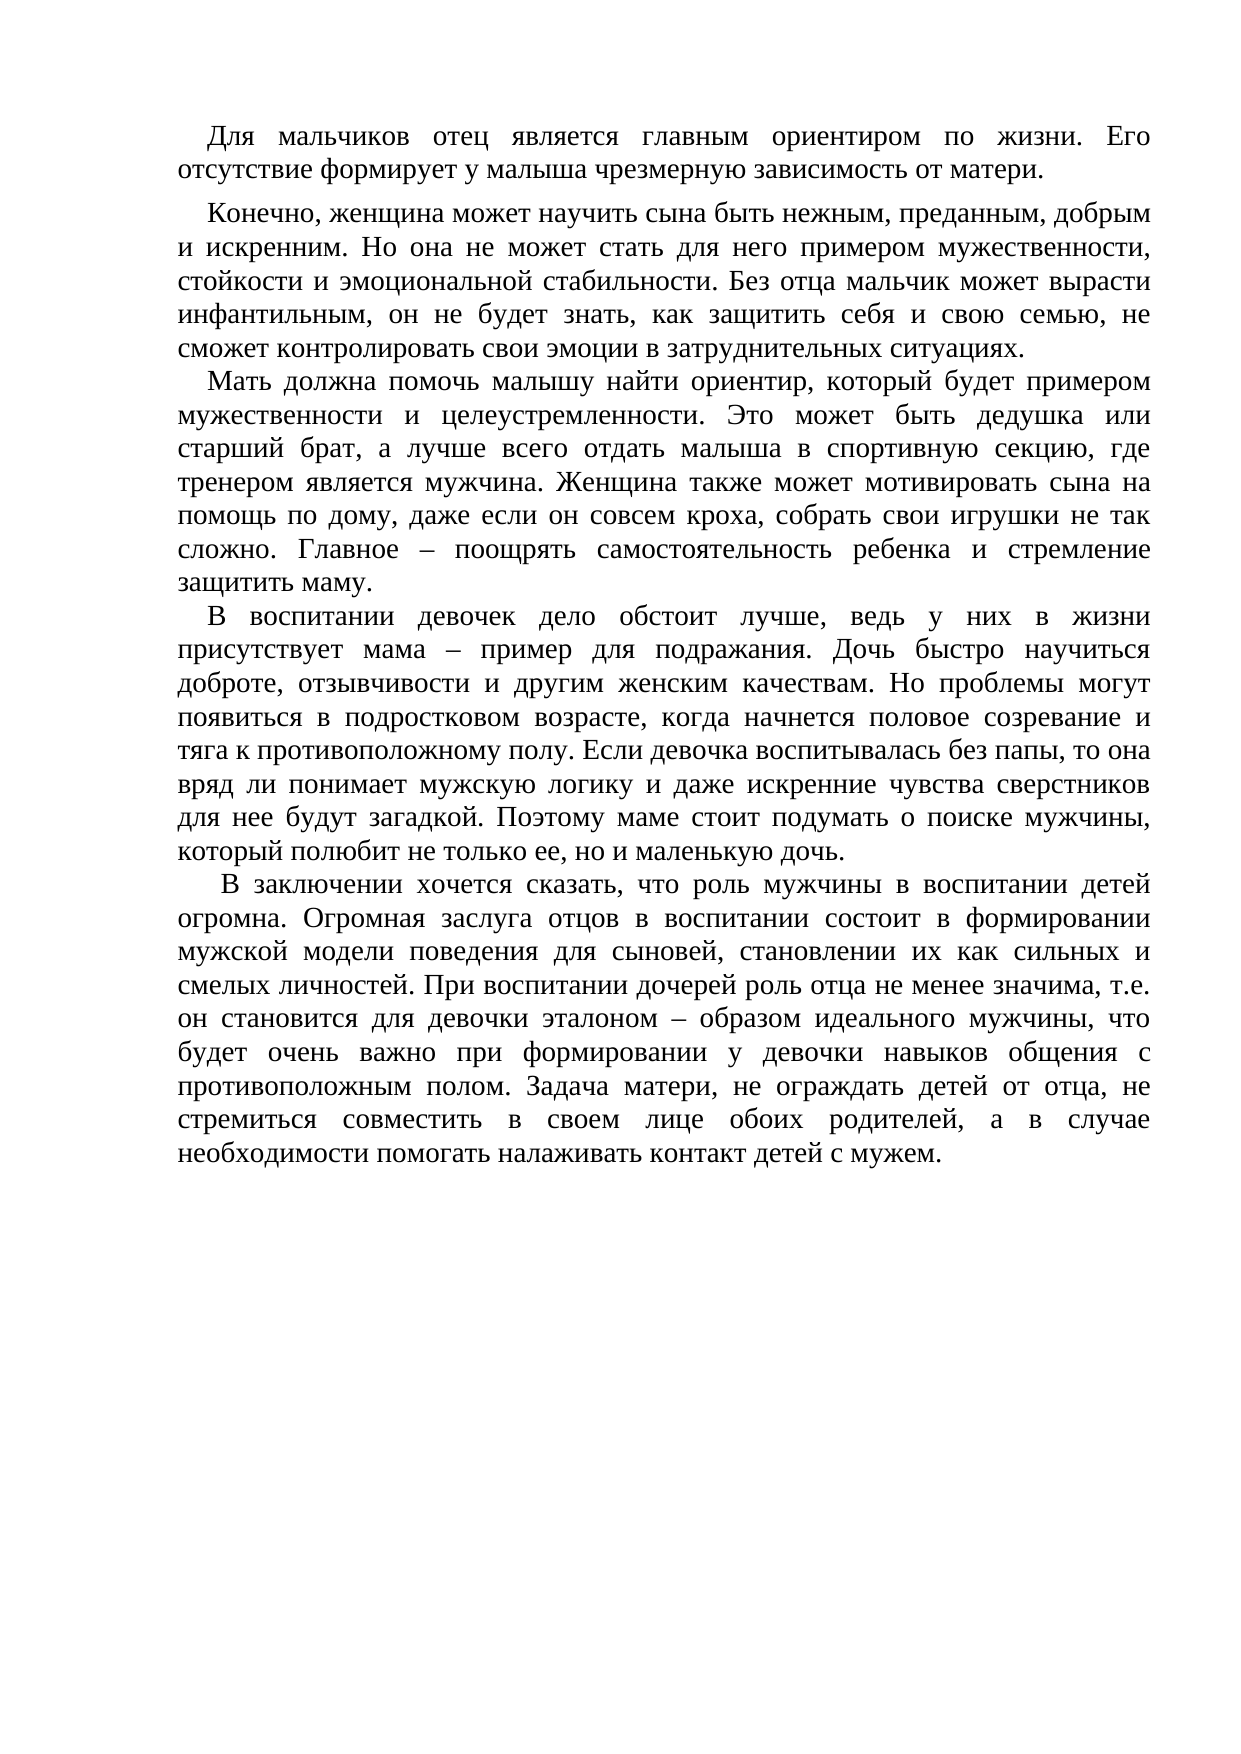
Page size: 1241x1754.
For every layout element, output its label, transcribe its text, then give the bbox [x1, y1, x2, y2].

text В воспитании девочек дело обстоит лучше, ведь у них в жизни присутствует мама – пример для подражания. Дочь быстро научиться доброте, отзывчивости и другим женским качествам. Но проблемы могут появиться в подростковом возрасте, когда начнется половое созревание и тяга к противоположному полу. Если девочка воспитывалась без папы, то она вряд ли понимает мужскую логику и даже искренние чувства сверстников для нее будут загадкой. Поэтому маме стоит подумать о поиске мужчины, который полюбит не только ее, но и маленькую дочь. [177, 598, 1152, 866]
text Мать должна помочь малышу найти ориентир, который будет примером мужественности и целеустремленности. Это может быть дедушка или старший брат, а лучше всего отдать малыша в спортивную секцию, где тренером является мужчина. Женщина также может мотивировать сына на помощь по дому, даже если он совсем кроха, собрать свои игрушки не так сложно. Главное – поощрять самостоятельность ребенка и стремление защитить маму. [177, 363, 1152, 598]
text В заключении хочется сказать, что роль мужчины в воспитании детей огромна. Огромная заслуга отцов в воспитании состоит в формировании мужской модели поведения для сыновей, становлении их как сильных и смелых личностей. При воспитании дочерей роль отца не менее значима, т.е. он становится для девочки эталоном – образом идеального мужчины, что будет очень важно при формировании у девочки навыков общения с противоположным полом. Задача матери, не ограждать детей от отца, не стремиться совместить в своем лице обоих родителей, а в случае необходимости помогать налаживать контакт детей с мужем. [177, 866, 1152, 1168]
text Конечно, женщина может научить сына быть нежным, преданным, добрым и искренним. Но она не может стать для него примером мужественности, стойкости и эмоциональной стабильности. Без отца мальчик может вырасти инфантильным, он не будет знать, как защитить себя и свою семью, не сможет контролировать свои эмоции в затруднительных ситуациях. [177, 196, 1152, 363]
text Для мальчиков отец является главным ориентиром по жизни. Его отсутствие формирует у малыша чрезмерную зависимость от матери. [177, 118, 1152, 185]
